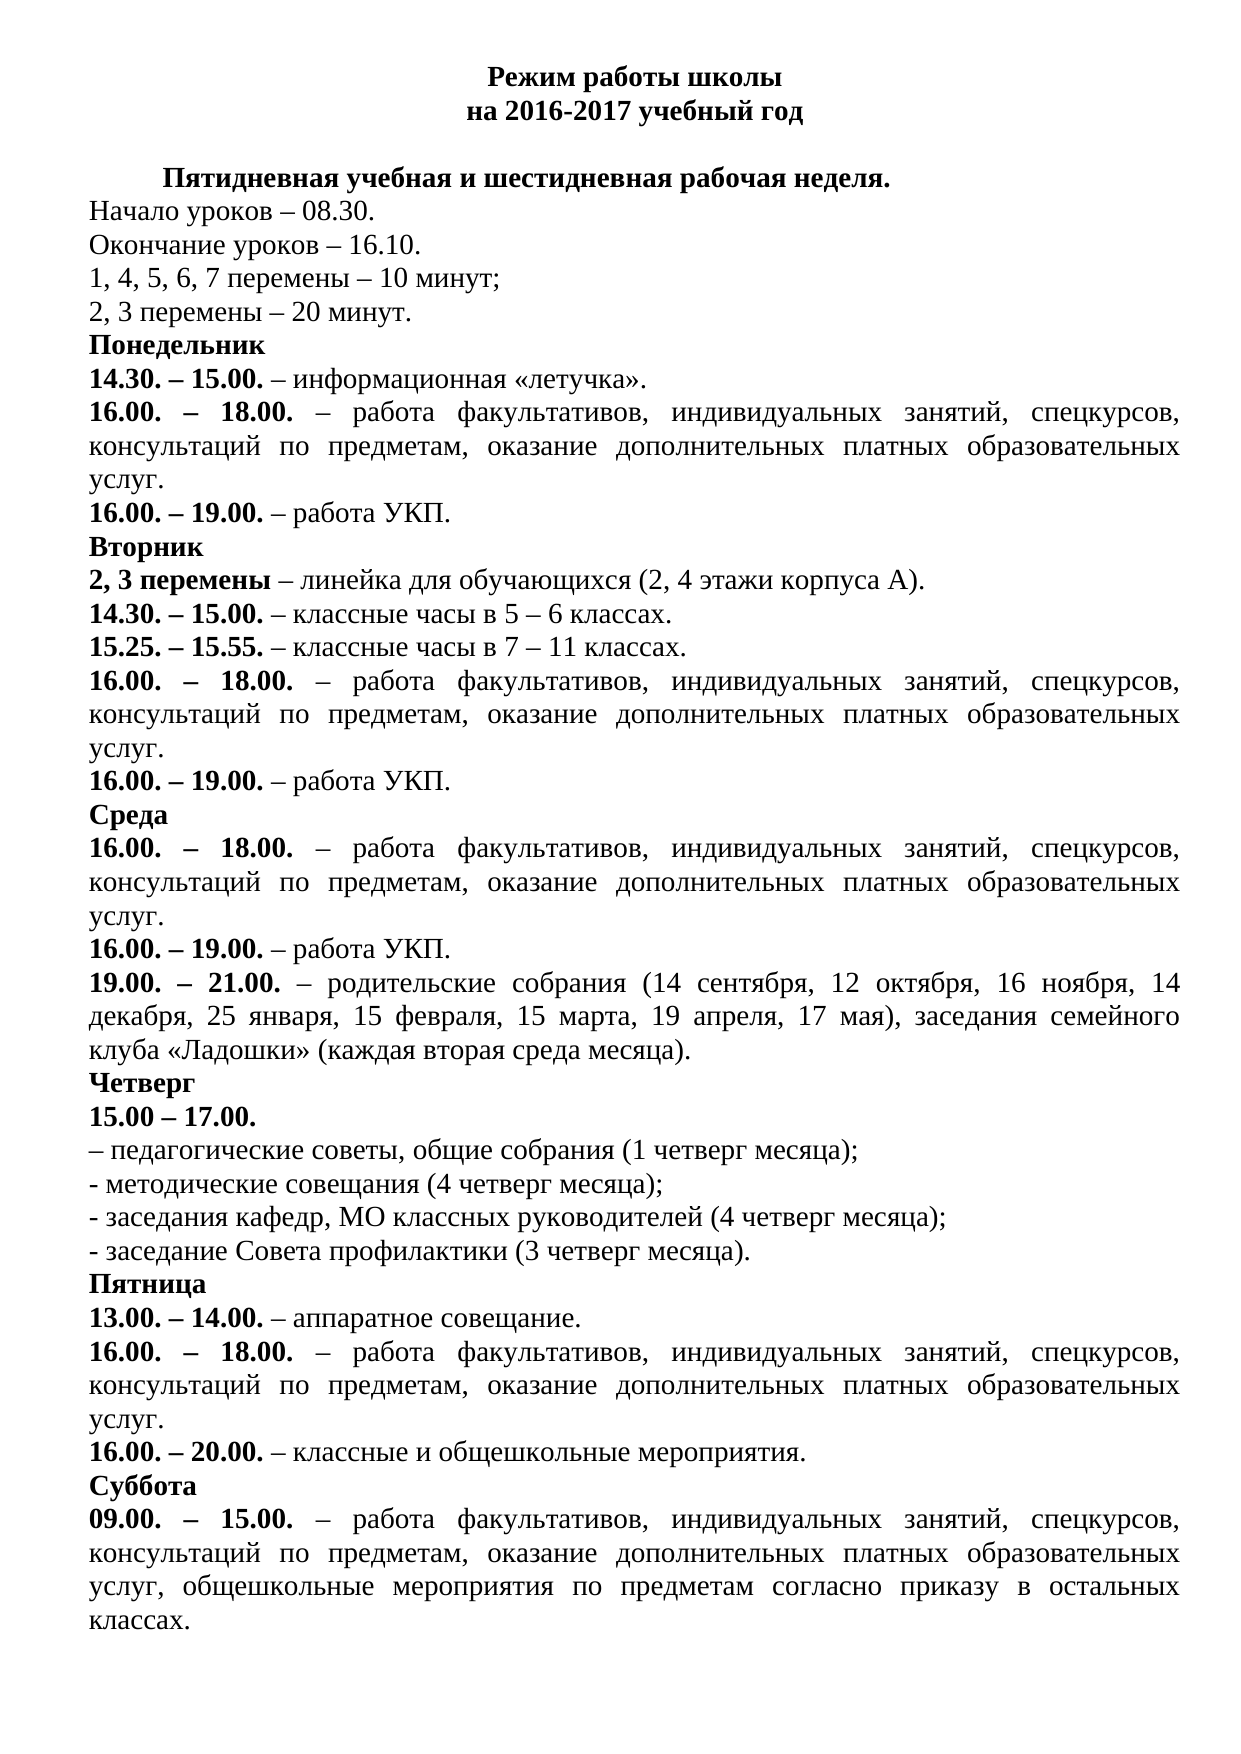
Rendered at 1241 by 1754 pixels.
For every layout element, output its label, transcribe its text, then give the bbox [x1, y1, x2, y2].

text 09.00. – 15.00. – работа факультативов, индивидуальных занятий, спецкурсов, консультаций по предметам, оказание дополнительных платных образовательных услуг, общешкольные мероприятия по предметам согласно приказу в остальных классах. [88, 1501, 1181, 1636]
text - методические совещания (4 четверг месяца); [88, 1166, 1181, 1199]
text 16.00. – 20.00. – классные и общешкольные мероприятия. [88, 1434, 1181, 1468]
text 13.00. – 14.00. – аппаратное совещание. [88, 1300, 1181, 1334]
text 16.00. – 19.00. – работа УКП. [88, 931, 1181, 965]
text на 2016-2017 учебный год [88, 93, 1181, 126]
text Понедельник [88, 327, 1181, 361]
text Начало уроков – 08.30. [88, 193, 1181, 227]
text 16.00. – 19.00. – работа УКП. [88, 763, 1181, 797]
text 16.00. – 18.00. – работа факультативов, индивидуальных занятий, спецкурсов, консультаций по предметам, оказание дополнительных платных образовательных услуг. [88, 663, 1181, 763]
text Четверг [88, 1065, 1181, 1099]
text Пятидневная учебная и шестидневная рабочая неделя. [88, 160, 1181, 193]
text 2, 3 перемены – 20 минут. [88, 294, 1181, 327]
text – педагогические советы, общие собрания (1 четверг месяца); [88, 1132, 1181, 1166]
text Среда [88, 797, 1181, 831]
text - заседания кафедр, МО классных руководителей (4 четверг месяца); [88, 1199, 1181, 1233]
text 16.00. – 19.00. – работа УКП. [88, 495, 1181, 529]
text Вторник [88, 529, 1181, 562]
text Окончание уроков – 16.10. [88, 227, 1181, 260]
text 16.00. – 18.00. – работа факультативов, индивидуальных занятий, спецкурсов, консультаций по предметам, оказание дополнительных платных образовательных услуг. [88, 831, 1181, 931]
text 19.00. – 21.00. – родительские собрания (14 сентября, 12 октября, 16 ноября, 14 декабря, 25 января, 15 февраля, 15 марта, 19 апреля, 17 мая), заседания семейного клуба «Ладошки» (каждая вторая среда месяца). [88, 965, 1181, 1065]
text 16.00. – 18.00. – работа факультативов, индивидуальных занятий, спецкурсов, консультаций по предметам, оказание дополнительных платных образовательных услуг. [88, 394, 1181, 495]
text 14.30. – 15.00. – информационная «летучка». [88, 361, 1181, 394]
text Режим работы школы [88, 59, 1181, 93]
text 1, 4, 5, 6, 7 перемены – 10 минут; [88, 260, 1181, 294]
text Суббота [88, 1468, 1181, 1501]
text 15.00 – 17.00. [88, 1099, 1181, 1132]
text Пятница [88, 1267, 1181, 1300]
text 14.30. – 15.00. – классные часы в 5 – 6 классах. [88, 596, 1181, 629]
text 16.00. – 18.00. – работа факультативов, индивидуальных занятий, спецкурсов, консультаций по предметам, оказание дополнительных платных образовательных услуг. [88, 1334, 1181, 1434]
text - заседание Совета профилактики (3 четверг месяца). [88, 1233, 1181, 1267]
text 15.25. – 15.55. – классные часы в 7 – 11 классах. [88, 629, 1181, 663]
text 2, 3 перемены – линейка для обучающихся (2, 4 этажи корпуса А). [88, 562, 1181, 596]
